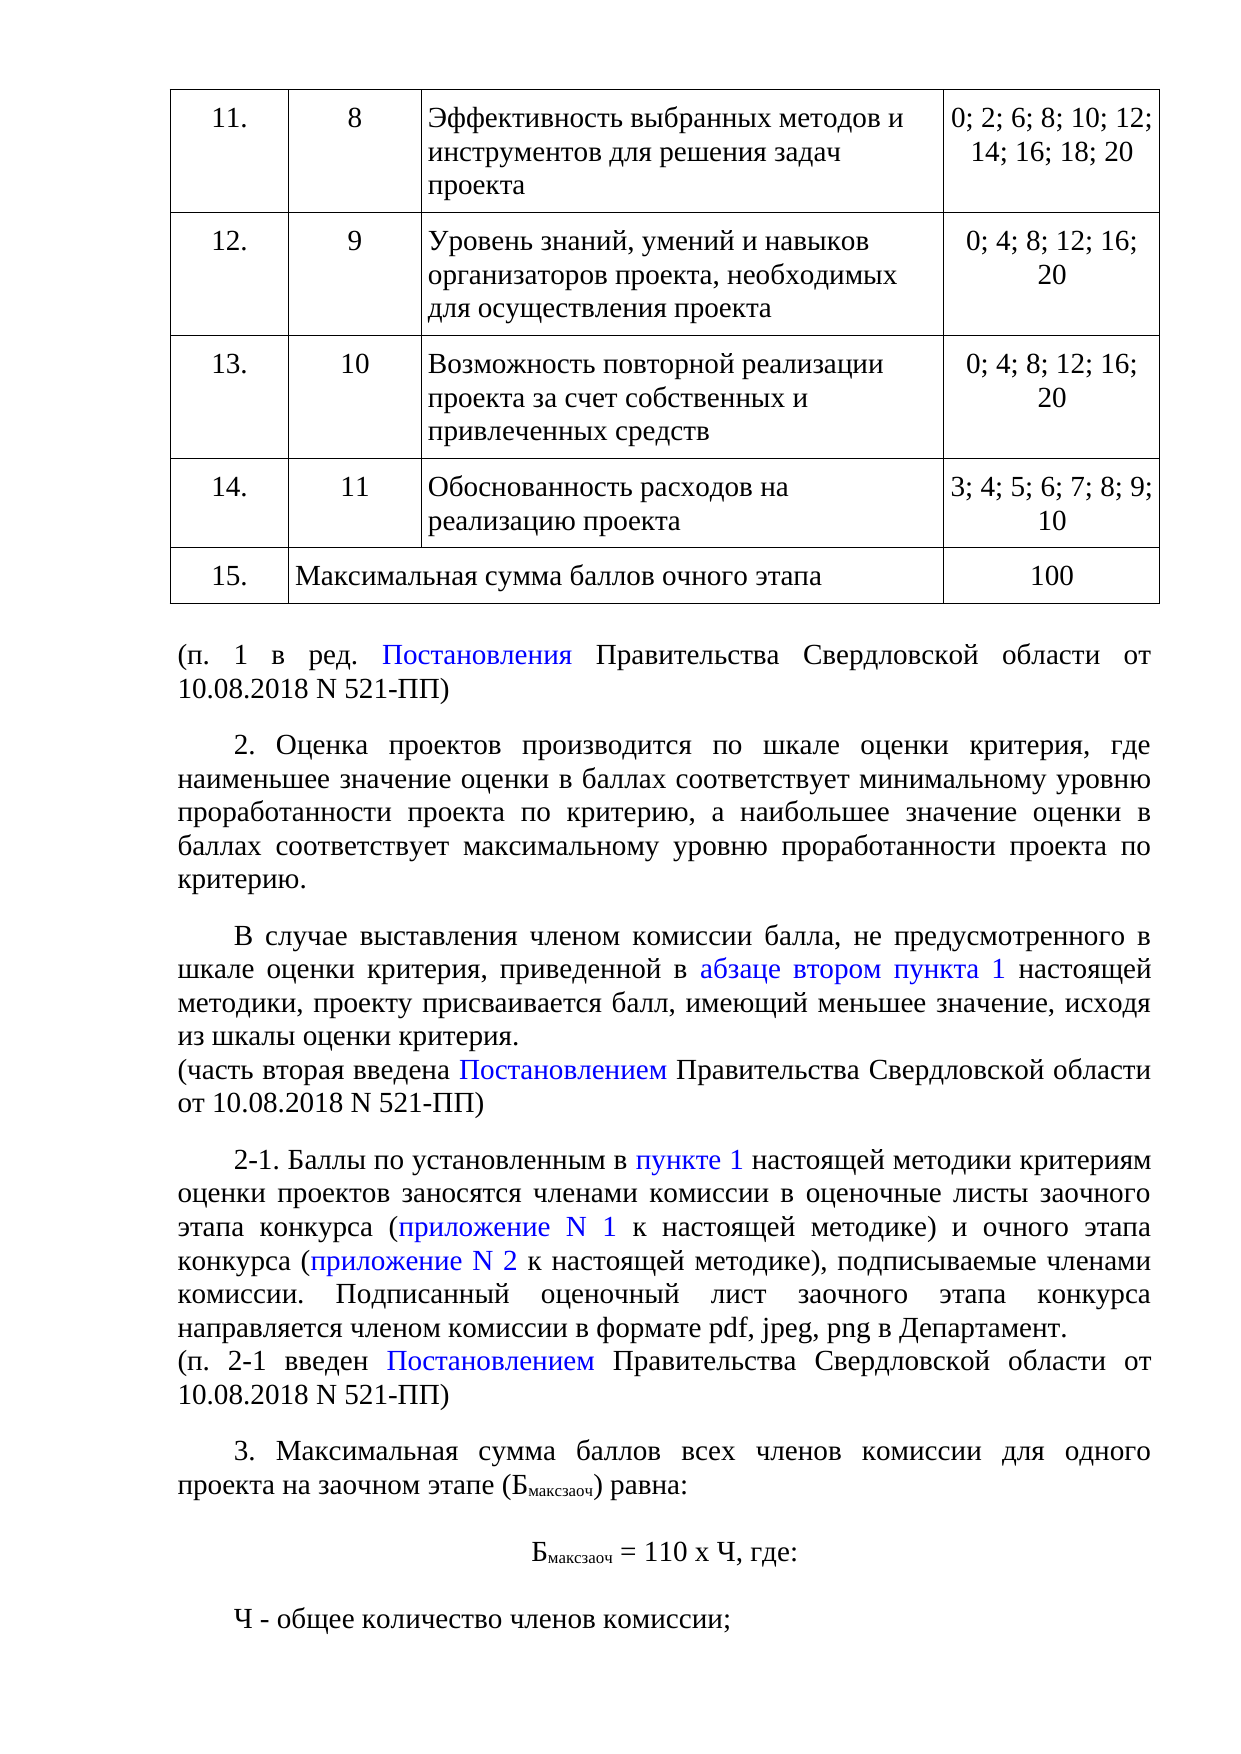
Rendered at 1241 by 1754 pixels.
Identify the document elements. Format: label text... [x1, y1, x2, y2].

table_cell 14. [171, 459, 288, 547]
table_cell 11 [289, 459, 421, 547]
table_cell Эффективность выбранных методов и инструментов для решения задач проекта [422, 90, 943, 212]
table_cell Максимальная сумма баллов очного этапа [289, 548, 943, 603]
text В случае выставления членом комиссии балла, не предусмотренного в шкале оценки критерия, приведенной в абзаце втором пункта 1 настоящей методики, проекту присваивается балл, имеющий меньшее значение, исходя из шкалы оценки критерия. [177, 918, 1152, 1052]
table_cell 3; 4; 5; 6; 7; 8; 9; 10 [944, 459, 1159, 547]
table_cell Уровень знаний, умений и навыков организаторов проекта, необходимых для осуществления проекта [422, 213, 943, 334]
table_cell Возможность повторной реализации проекта за счет собственных и привлеченных средств [422, 336, 943, 457]
table_cell 13. [171, 336, 288, 457]
text (часть вторая введена Постановлением Правительства Свердловской области от 10.08.2018 N 521-ПП) [177, 1052, 1152, 1119]
table_cell 15. [171, 548, 288, 603]
table_cell 8 [289, 90, 421, 212]
text 2-1. Баллы по установленным в пункте 1 настоящей методики критериям оценки проектов заносятся членами комиссии в оценочные листы заочного этапа конкурса (приложение N 1 к настоящей методике) и очного этапа конкурса (приложение N 2 к настоящей методике), подписываемые членами комиссии. Подписанный оценочный лист заочного этапа конкурса направляется членом комиссии в формате pdf, jpeg, png в Департамент. [177, 1142, 1152, 1343]
text 3. Максимальная сумма баллов всех членов комиссии для одного проекта на заочном этапе (Бмаксзаоч) равна: [177, 1433, 1152, 1500]
table_cell 12. [171, 213, 288, 334]
table_cell Обоснованность расходов на реализацию проекта [422, 459, 943, 547]
table_cell 10 [289, 336, 421, 457]
table_cell 100 [944, 548, 1159, 603]
text Бмаксзаоч = 110 x Ч, где: [177, 1534, 1152, 1567]
text (п. 2-1 введен Постановлением Правительства Свердловской области от 10.08.2018 N 521-ПП) [177, 1343, 1152, 1410]
text (п. 1 в ред. Постановления Правительства Свердловской области от 10.08.2018 N 521-ПП) [177, 637, 1152, 704]
table_cell 9 [289, 213, 421, 334]
text 2. Оценка проектов производится по шкале оценки критерия, где наименьшее значение оценки в баллах соответствует минимальному уровню проработанности проекта по критерию, а наибольшее значение оценки в баллах соответствует максимальному уровню проработанности проекта по критерию. [177, 727, 1152, 895]
text Ч - общее количество членов комиссии; [177, 1601, 1152, 1634]
table_cell 0; 4; 8; 12; 16; 20 [944, 213, 1159, 334]
table_cell 0; 4; 8; 12; 16; 20 [944, 336, 1159, 457]
table_cell 11. [171, 90, 288, 212]
table_cell 0; 2; 6; 8; 10; 12; 14; 16; 18; 20 [944, 90, 1159, 212]
